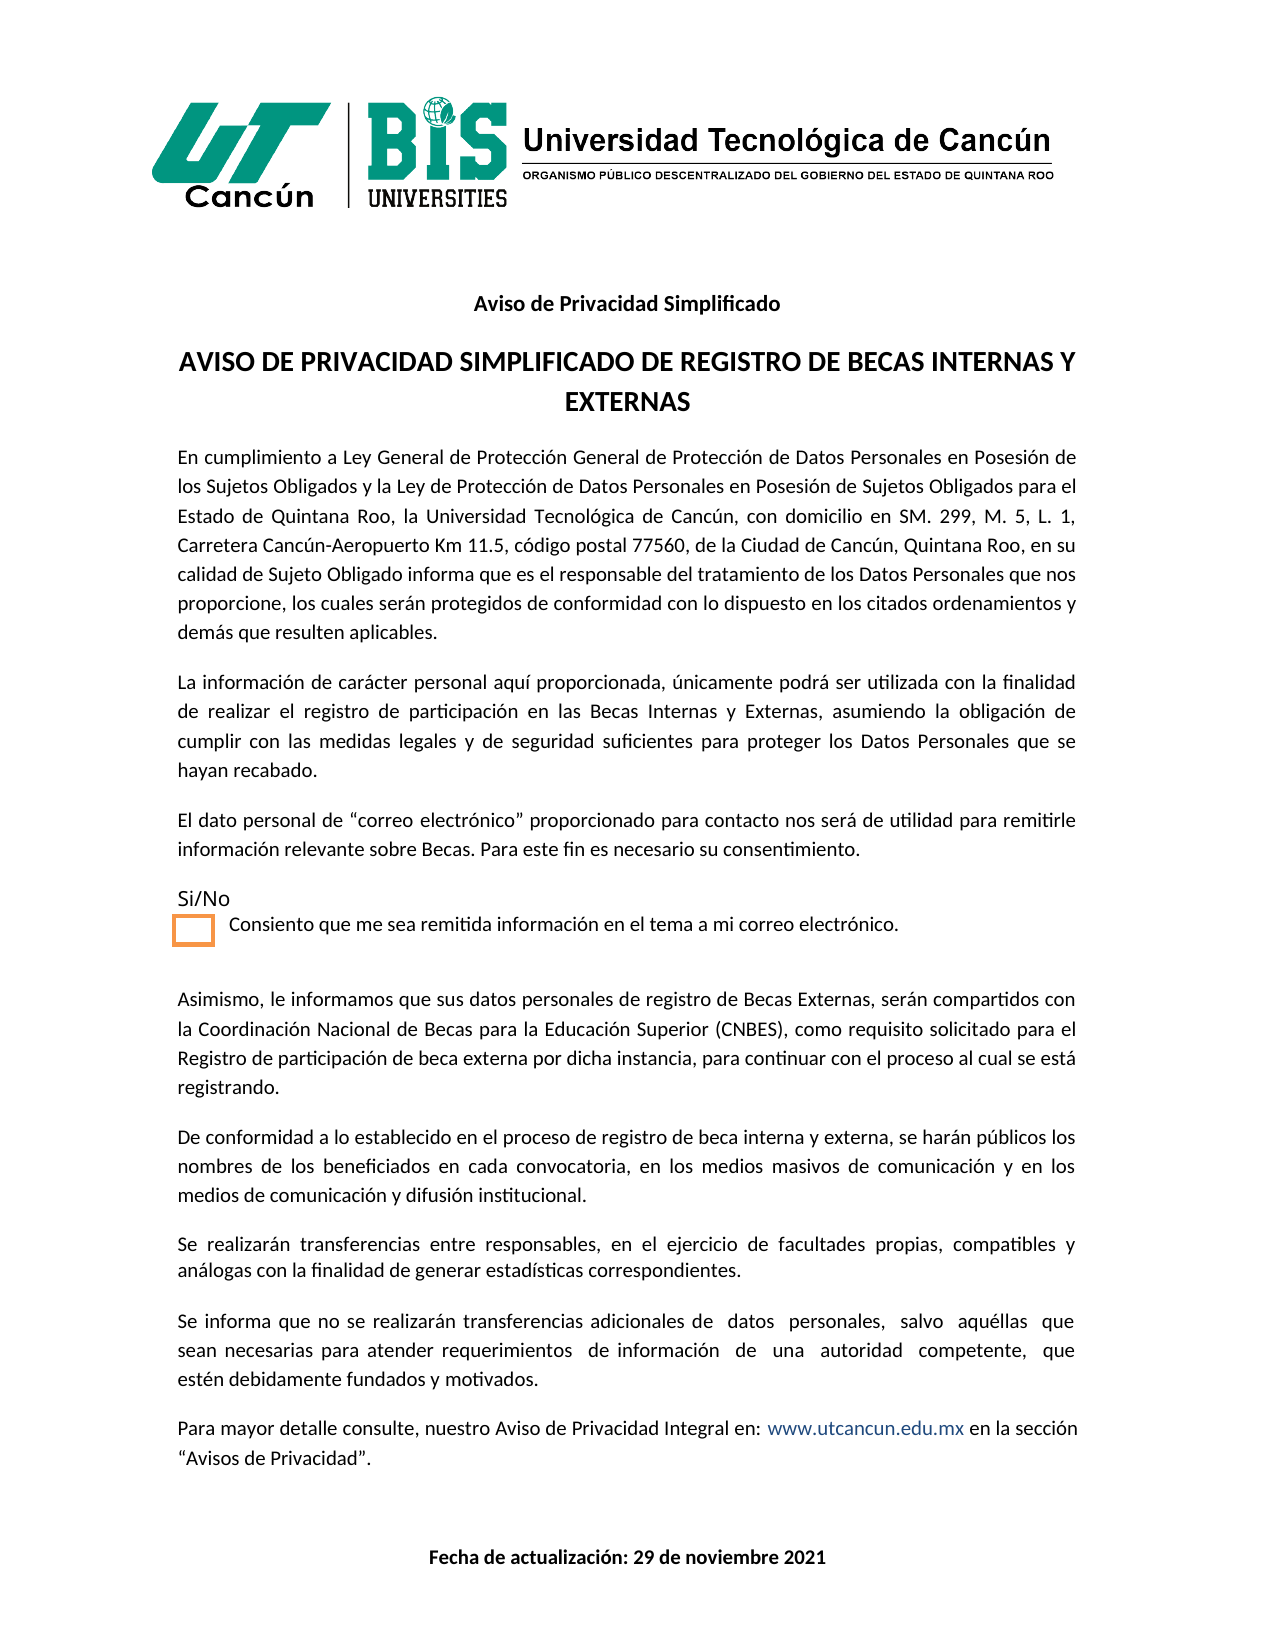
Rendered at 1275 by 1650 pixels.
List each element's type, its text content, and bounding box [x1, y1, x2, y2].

picture [75, 56, 1131, 239]
text La información de carácter personal aquí proporcionada, únicamente podrá ser utilizada con la finalidad de realizar el registro de participación en las Becas Internas y Externas, asumiendo la obligación de cumplir con las medidas legales y de seguridad suficientes para proteger los Datos Personales que se hayan recabado. [177, 669, 1078, 782]
text Consiento que me sea remitida información en el tema a mi correo electrónico. [229, 911, 1096, 937]
text El dato personal de “correo electrónico” proporcionado para contacto nos será de utilidad para remitirle información relevante sobre Becas. Para este fin es necesario su consentimiento. [177, 807, 1078, 862]
text Asimismo, le informamos que sus datos personales de registro de Becas Externas, serán compartidos con la Coordinación Nacional de Becas para la Educación Superior (CNBES), como requisito solicitado para el Registro de participación de beca externa por dicha instancia, para continuar con el proceso al cual se está registrando. [177, 987, 1078, 1099]
text Si/No [177, 886, 1096, 911]
text Aviso de Privacidad Simplificado [473, 289, 1096, 318]
text De conformidad a lo establecido en el proceso de registro de beca interna y externa, se harán públicos los nombres de los beneficiados en cada convocatoria, en los medios masivos de comunicación y en los medios de comunicación y difusión institucional. [177, 1124, 1078, 1208]
text Se realizarán transferencias entre responsables, en el ejercicio de facultades propias, compatibles y análogas con la finalidad de generar estadísticas correspondientes. [177, 1232, 1077, 1282]
text Para mayor detalle consulte, nuestro Aviso de Privacidad Integral en: www.utcancun.edu.mx en la sección “Avisos de Privacidad”. [177, 1416, 1078, 1470]
text En cumplimiento a Ley General de Protección General de Protección de Datos Personales en Posesión de los Sujetos Obligados y la Ley de Protección de Datos Personales en Posesión de Sujetos Obligados para el Estado de Quintana Roo, la Universidad Tecnológica de Cancún, con domicilio en SM. 299, M. 5, L. 1, Carretera Cancún-Aeropuerto Km 11.5, código postal 77560, de la Ciudad de Cancún, Quintana Roo, en su calidad de Sujeto Obligado informa que es el responsable del tratamiento de los Datos Personales que nos proporcione, los cuales serán protegidos de conformidad con lo dispuesto en los citados ordenamientos y demás que resulten aplicables. [177, 444, 1078, 645]
text Se informa que no se realizarán transferencias adicionales de datos personales, salvo aquéllas que sean necesarias para atender requerimientos de información de una autoridad competente, que estén debidamente fundados y motivados. [177, 1308, 1077, 1392]
text Fecha de actualización: 29 de noviembre 2021 [178, 1544, 1077, 1570]
text AVISO DE PRIVACIDAD SIMPLIFICADO DE REGISTRO DE BECAS INTERNAS Y EXTERNAS [178, 343, 1076, 419]
